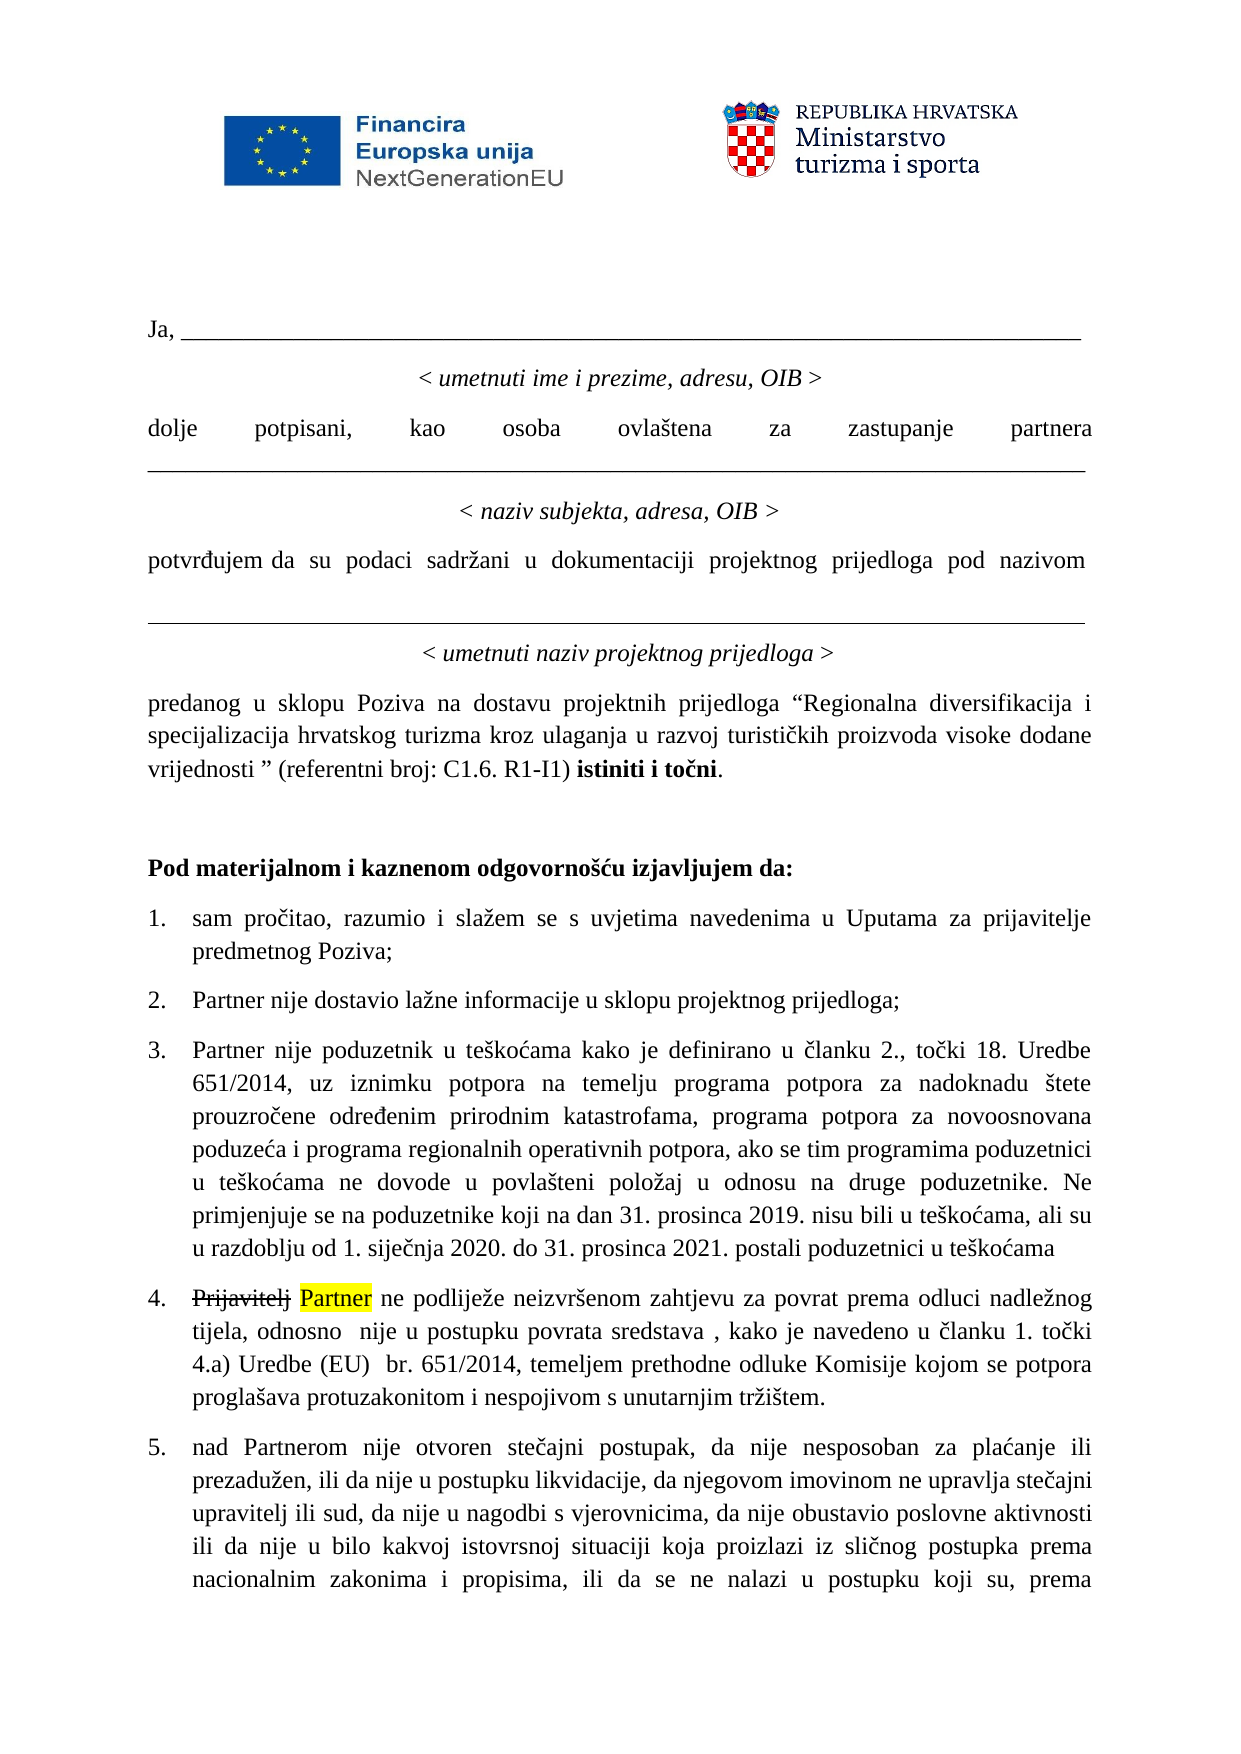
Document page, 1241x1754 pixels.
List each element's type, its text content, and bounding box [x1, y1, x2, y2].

picture [722, 100, 1018, 178]
text predanog u sklopu Poziva na dostavu projektnih prijedloga “Regionalna diversifikacija i specijalizacija hrvatskog turizma kroz ulaganja u razvoj turističkih proizvoda visoke dodane vrijednosti ” (referentni broj: C1.6. R1-I1) istiniti i točni. [148, 688, 1093, 782]
subtitle Pod materijalnom i kaznenom odgovornošću izjavljujem da: [148, 853, 1093, 882]
picture [219, 111, 563, 190]
text potvrđujem da su podaci sadržani u dokumentaciji projektnog prijedloga pod nazivom [148, 545, 1093, 574]
list Partner nije poduzetnik u teškoćama kako je definirano u članku 2., točki 18. Uredbe 651/2014, uz iznimku potpora na temelju programa potpora za nadoknadu štete prouzročene određenim prirodnim katastrofama, programa potpora za novoosnovana poduzeća i programa regionalnih operativnih potpora, ako se tim programima poduzetnici u teškoćama ne dovode u povlašteni položaj u odnosu na druge poduzetnike. Ne primjenjuje se na poduzetnike koji na dan 31. prosinca 2019. nisu bili u teškoćama, ali su u razdoblju od 1. siječnja 2020. do 31. prosinca 2021. postali poduzetnici u teškoćama [148, 1035, 1093, 1262]
list sam pročitao, razumio i slažem se s uvjetima navedenima u Uputama za prijavitelje predmetnog Poziva; [148, 903, 1093, 964]
text < naziv subjekta, adresa, OIB > [148, 496, 1093, 524]
text dolje potpisani, kao osoba ovlaštena za zastupanje partnera ___________________________________________________________________________ [148, 413, 1093, 475]
text Ja, ________________________________________________________________________ [148, 314, 1093, 342]
list Partner nije dostavio lažne informacije u sklopu projektnog prijedloga; [148, 985, 1093, 1014]
text < umetnuti naziv projektnog prijedloga > [148, 638, 1034, 667]
list Prijavitelj Partner ne podliježe neizvršenom zahtjevu za povrat prema odluci nadležnog tijela, odnosno nije u postupku povrata sredstava , kako je navedeno u članku 1. točki 4.a) Uredbe (EU) br. 651/2014, temeljem prethodne odluke Komisije kojom se potpora proglašava protuzakonitom i nespojivom s unutarnjim tržištem. [148, 1283, 1093, 1411]
text < umetnuti ime i prezime, adresu, OIB > [148, 363, 1093, 392]
